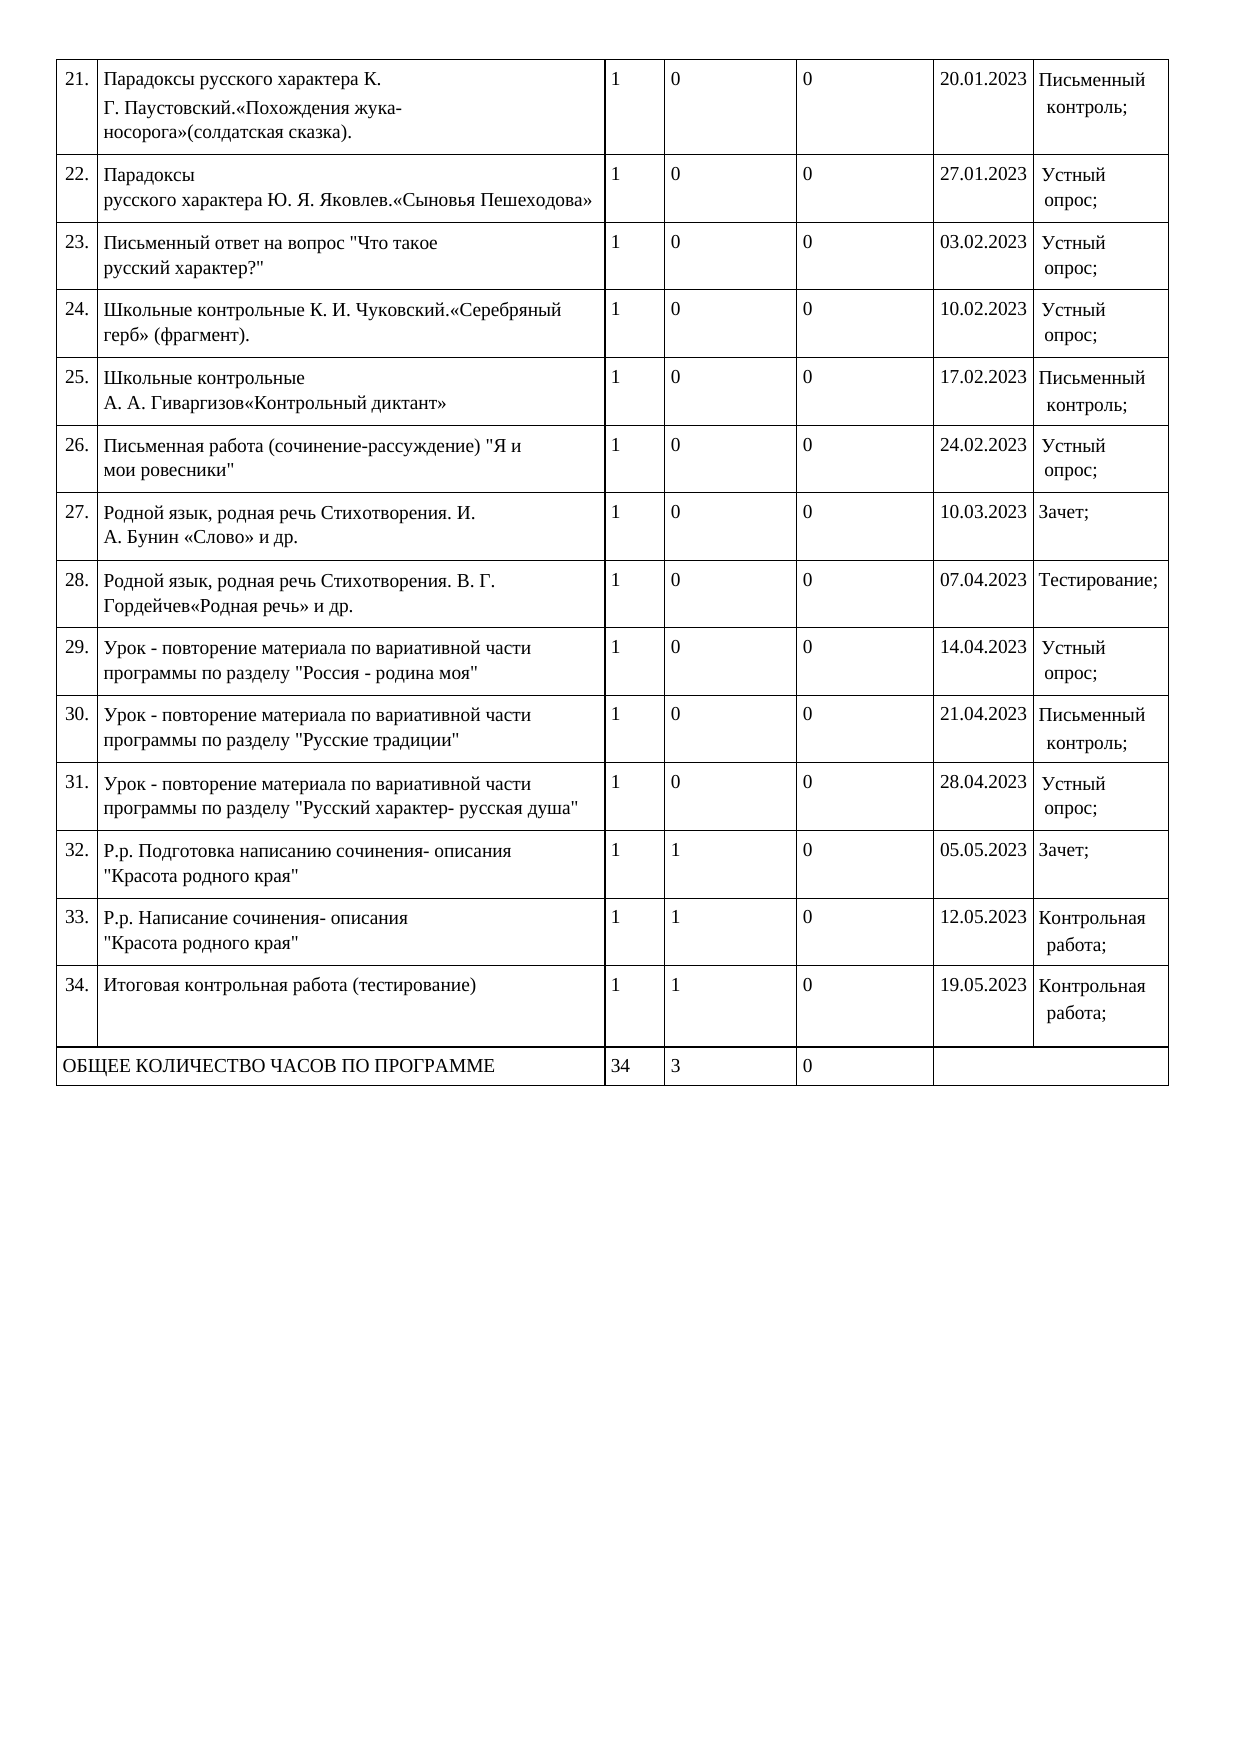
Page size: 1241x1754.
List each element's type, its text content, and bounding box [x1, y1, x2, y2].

table_cell 3 [665, 1048, 796, 1084]
table_cell Устный опрос; [1034, 763, 1168, 830]
table_cell 27. [57, 493, 97, 559]
table_cell [934, 1048, 1168, 1084]
table_header 1 [606, 60, 664, 154]
table_cell Урок - повторение материала по вариативной части программы по разделу "Русский характер- русская душа" [98, 763, 604, 830]
table_cell 0 [797, 358, 933, 424]
table_cell 1 [665, 831, 796, 897]
table_cell 1 [606, 831, 664, 897]
table_header 0 [797, 60, 933, 154]
table_cell 34 [606, 1048, 664, 1084]
table_cell Устный опрос; [1034, 155, 1168, 222]
table_cell Зачет; [1034, 493, 1168, 559]
table_cell Итоговая контрольная работа (тестирование) [98, 966, 604, 1046]
table_cell 0 [797, 966, 933, 1046]
table_cell 0 [797, 831, 933, 897]
table_cell 07.04.2023 [934, 561, 1033, 627]
table_cell 1 [606, 899, 664, 965]
table_cell 1 [606, 763, 664, 830]
table_cell 0 [665, 763, 796, 830]
table_cell 0 [665, 561, 796, 627]
table_cell 21.04.2023 [934, 696, 1033, 762]
table_cell 28. [57, 561, 97, 627]
table_cell 22. [57, 155, 97, 222]
table_cell 1 [606, 223, 664, 289]
table_cell 0 [797, 155, 933, 222]
table_cell Урок - повторение материала по вариативной части программы по разделу "Русские традиции" [98, 696, 604, 762]
table_cell 1 [606, 628, 664, 695]
table_cell 05.05.2023 [934, 831, 1033, 897]
table_cell Школьные контрольные А. А. Гиваргизов«Контрольный диктант» [98, 358, 604, 424]
table_cell 29. [57, 628, 97, 695]
table_cell 0 [665, 223, 796, 289]
table_cell 0 [797, 1048, 933, 1084]
table_cell 0 [665, 426, 796, 492]
table_cell 1 [606, 696, 664, 762]
table_cell Письменная работа (сочинение-рассуждение) "Я и мои ровесники" [98, 426, 604, 492]
table_cell 0 [665, 290, 796, 357]
table_cell Р.р. Написание сочинения- описания "Красота родного края" [98, 899, 604, 965]
table_cell 10.02.2023 [934, 290, 1033, 357]
table_cell 0 [797, 493, 933, 559]
table_cell 0 [797, 899, 933, 965]
table_cell Р.р. Подготовка написанию сочинения- описания "Красота родного края" [98, 831, 604, 897]
table_cell 19.05.2023 [934, 966, 1033, 1046]
table_cell Контрольная работа; [1034, 966, 1168, 1046]
table_cell 27.01.2023 [934, 155, 1033, 222]
table_cell 32. [57, 831, 97, 897]
table_cell 30. [57, 696, 97, 762]
table_cell 0 [665, 696, 796, 762]
table_cell Устный опрос; [1034, 290, 1168, 357]
table_cell 1 [606, 493, 664, 559]
table_cell 1 [606, 561, 664, 627]
table_cell 0 [797, 628, 933, 695]
table_cell 31. [57, 763, 97, 830]
table_cell 0 [665, 628, 796, 695]
table_cell ОБЩЕЕ КОЛИЧЕСТВО ЧАСОВ ПО ПРОГРАММЕ [57, 1048, 604, 1084]
table_cell 25. [57, 358, 97, 424]
table_cell 1 [606, 966, 664, 1046]
table_cell 1 [665, 966, 796, 1046]
table_cell 0 [665, 155, 796, 222]
table_cell 0 [665, 493, 796, 559]
table_cell 1 [606, 290, 664, 357]
table_header 21. [57, 60, 97, 154]
table_cell Письменный контроль; [1034, 696, 1168, 762]
table_cell Тестирование; [1034, 561, 1168, 627]
table_cell 0 [665, 358, 796, 424]
table_cell Урок - повторение материала по вариативной части программы по разделу "Россия - родина моя" [98, 628, 604, 695]
table_cell 26. [57, 426, 97, 492]
table_cell 1 [665, 899, 796, 965]
table_cell 24. [57, 290, 97, 357]
table_cell 33. [57, 899, 97, 965]
table_cell 28.04.2023 [934, 763, 1033, 830]
table_cell Контрольная работа; [1034, 899, 1168, 965]
table_cell 23. [57, 223, 97, 289]
table_cell 0 [797, 223, 933, 289]
table_cell 0 [797, 763, 933, 830]
table_cell 0 [797, 561, 933, 627]
table_cell 0 [797, 290, 933, 357]
table_cell 17.02.2023 [934, 358, 1033, 424]
table_cell Парадоксы русского характера Ю. Я. Яковлев.«Сыновья Пешеходова» [98, 155, 604, 222]
table_cell Письменный контроль; [1034, 358, 1168, 424]
table_cell 0 [797, 696, 933, 762]
table_cell 1 [606, 426, 664, 492]
table_cell Устный опрос; [1034, 426, 1168, 492]
table_cell 14.04.2023 [934, 628, 1033, 695]
table_cell 12.05.2023 [934, 899, 1033, 965]
table_header 0 [665, 60, 796, 154]
table_cell Устный опрос; [1034, 628, 1168, 695]
table_cell 24.02.2023 [934, 426, 1033, 492]
table_cell 10.03.2023 [934, 493, 1033, 559]
table_cell Родной язык, родная речь Стихотворения. В. Г. Гордейчев«Родная речь» и др. [98, 561, 604, 627]
table_cell Письменный ответ на вопрос "Что такое русский характер?" [98, 223, 604, 289]
table_cell 1 [606, 358, 664, 424]
table_cell 1 [606, 155, 664, 222]
table_cell Родной язык, родная речь Стихотворения. И. А. Бунин «Слово» и др. [98, 493, 604, 559]
table_cell 0 [797, 426, 933, 492]
table_cell 34. [57, 966, 97, 1046]
table_cell Зачет; [1034, 831, 1168, 897]
table_header 20.01.2023 [934, 60, 1033, 154]
table_cell 03.02.2023 [934, 223, 1033, 289]
table_cell Устный опрос; [1034, 223, 1168, 289]
table_cell Школьные контрольные К. И. Чуковский.«Серебряный герб» (фрагмент). [98, 290, 604, 357]
table_header Письменный контроль; [1034, 60, 1168, 154]
table_header Парадоксы русского характера К. Г. Паустовский.«Похождения жука- носорога»(солдатская сказка). [98, 60, 604, 154]
